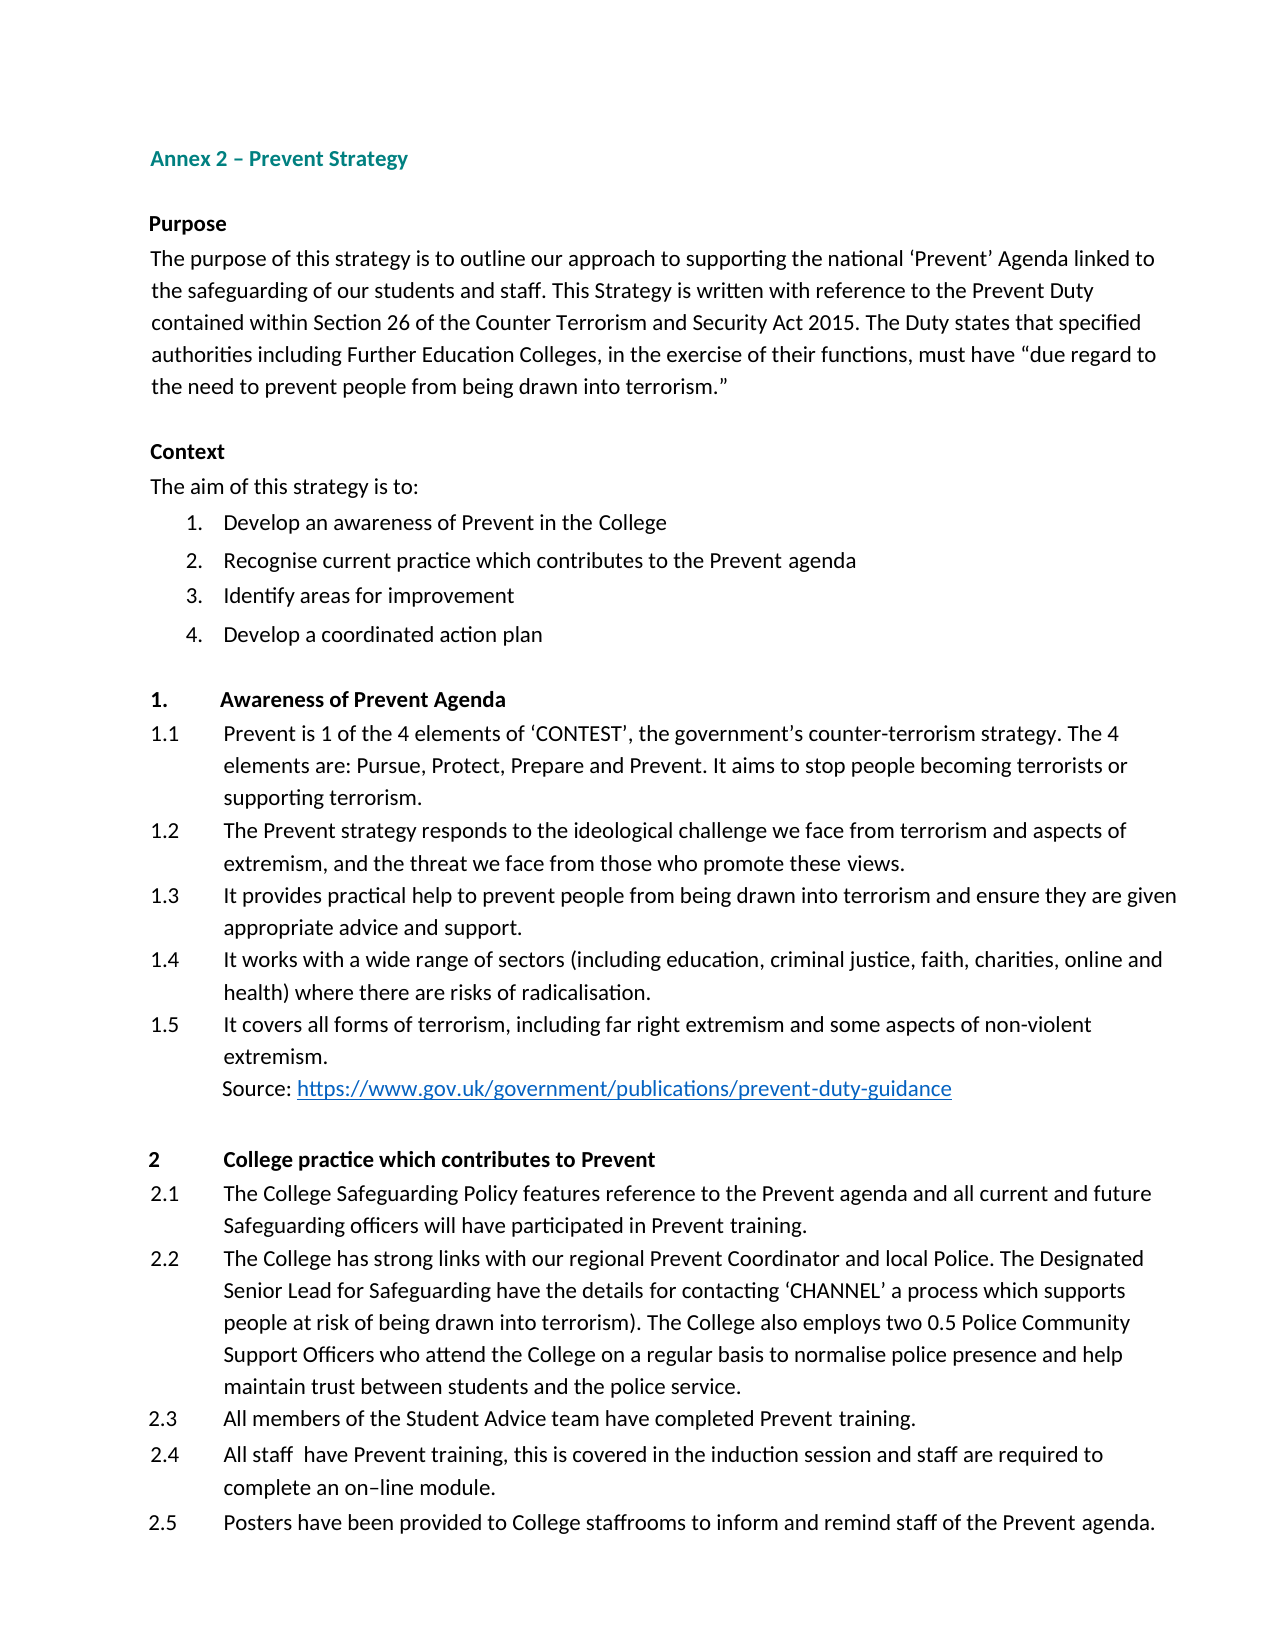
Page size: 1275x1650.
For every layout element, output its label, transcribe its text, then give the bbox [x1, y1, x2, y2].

text Source: https://www.gov.uk/government/publications/prevent-duty-guidance [222, 1074, 1200, 1102]
text The aim of this strategy is to: [150, 472, 1200, 500]
list Posters have been provided to College staffrooms to inform and remind staff of the Prevent agenda. [148, 1508, 1200, 1536]
list It provides practical help to prevent people from being drawn into terrorism and ensure they are given appropriate advice and support. [150, 881, 1179, 941]
list It covers all forms of terrorism, including far right extremism and some aspects of non-violent extremism. [150, 1010, 1094, 1070]
list The Prevent strategy responds to the ideological challenge we face from terrorism and aspects of extremism, and the threat we face from those who promote these views. [150, 817, 1129, 877]
list The College Safeguarding Policy features reference to the Prevent agenda and all current and future Safeguarding officers will have participated in Prevent training. [150, 1179, 1154, 1239]
subtitle Awareness of Prevent Agenda [150, 685, 1200, 713]
list It works with a wide range of sectors (including education, criminal justice, faith, charities, online and health) where there are risks of radicalisation. [150, 946, 1166, 1006]
subtitle College practice which contributes to Prevent [148, 1145, 1200, 1173]
list Develop a coordinated action plan [186, 620, 1200, 648]
text Annex 2 – Prevent Strategy [150, 144, 1200, 172]
text Purpose [149, 209, 1200, 237]
list Develop an awareness of Prevent in the College [186, 508, 1200, 536]
list Recognise current practice which contributes to the Prevent agenda [186, 546, 1200, 574]
subtitle Context [150, 437, 1200, 466]
list Prevent is 1 of the 4 elements of ‘CONTEST’, the government’s counter-terrorism strategy. The 4 elements are: Pursue, Protect, Prepare and Prevent. It aims to stop people becoming terrorists or supporting terrorism. [150, 719, 1135, 812]
list The College has strong links with our regional Prevent Coordinator and local Police. The Designated Senior Lead for Safeguarding have the details for contacting ‘CHANNEL’ a process which supports people at risk of being drawn into terrorism). The College also employs two 0.5 Police Community Support Officers who attend the College on a regular basis to normalise police presence and help maintain trust between students and the police service. [150, 1244, 1169, 1400]
list Identify areas for improvement [186, 582, 1200, 610]
list All members of the Student Advice team have completed Prevent training. [148, 1404, 1200, 1433]
text The purpose of this strategy is to outline our approach to supporting the national ‘Prevent’ Agenda linked to the safeguarding of our students and staff. This Strategy is written with reference to the Prevent Duty contained within Section 26 of the Counter Terrorism and Security Act 2015. The Duty states that specified authorities including Further Education Colleges, in the exercise of their functions, must have “due regard to the need to prevent people from being drawn into terrorism.” [150, 244, 1161, 400]
list All staff have Prevent training, this is covered in the induction session and staff are required to complete an on–line module. [150, 1440, 1117, 1501]
